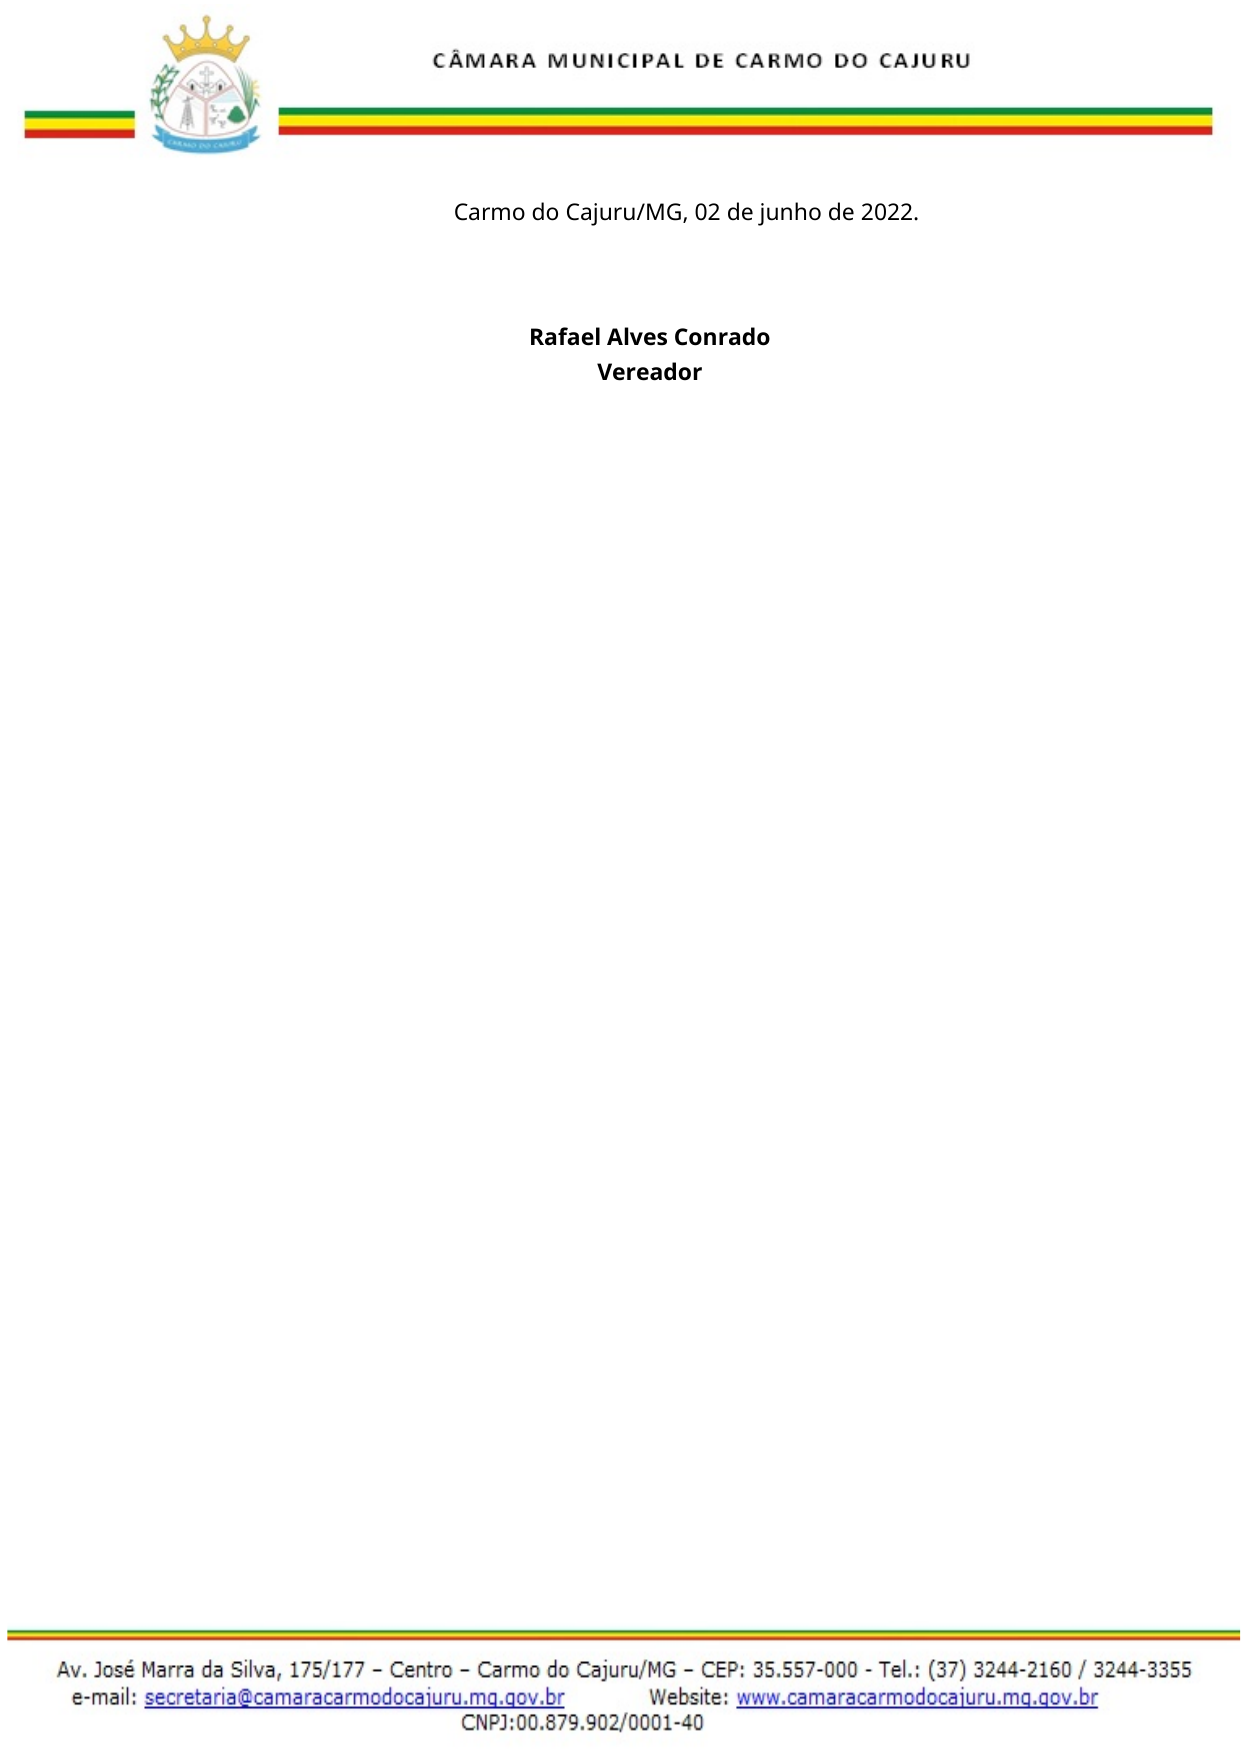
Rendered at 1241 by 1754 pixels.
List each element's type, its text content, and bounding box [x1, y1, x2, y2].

text Carmo do Cajuru/MG, 02 de junho de 2022. [177, 148, 1122, 227]
picture [17, 4, 1232, 180]
text Vereador [177, 356, 1122, 388]
text Rafael Alves Conrado [177, 320, 1122, 352]
picture [7, 1621, 1241, 1754]
